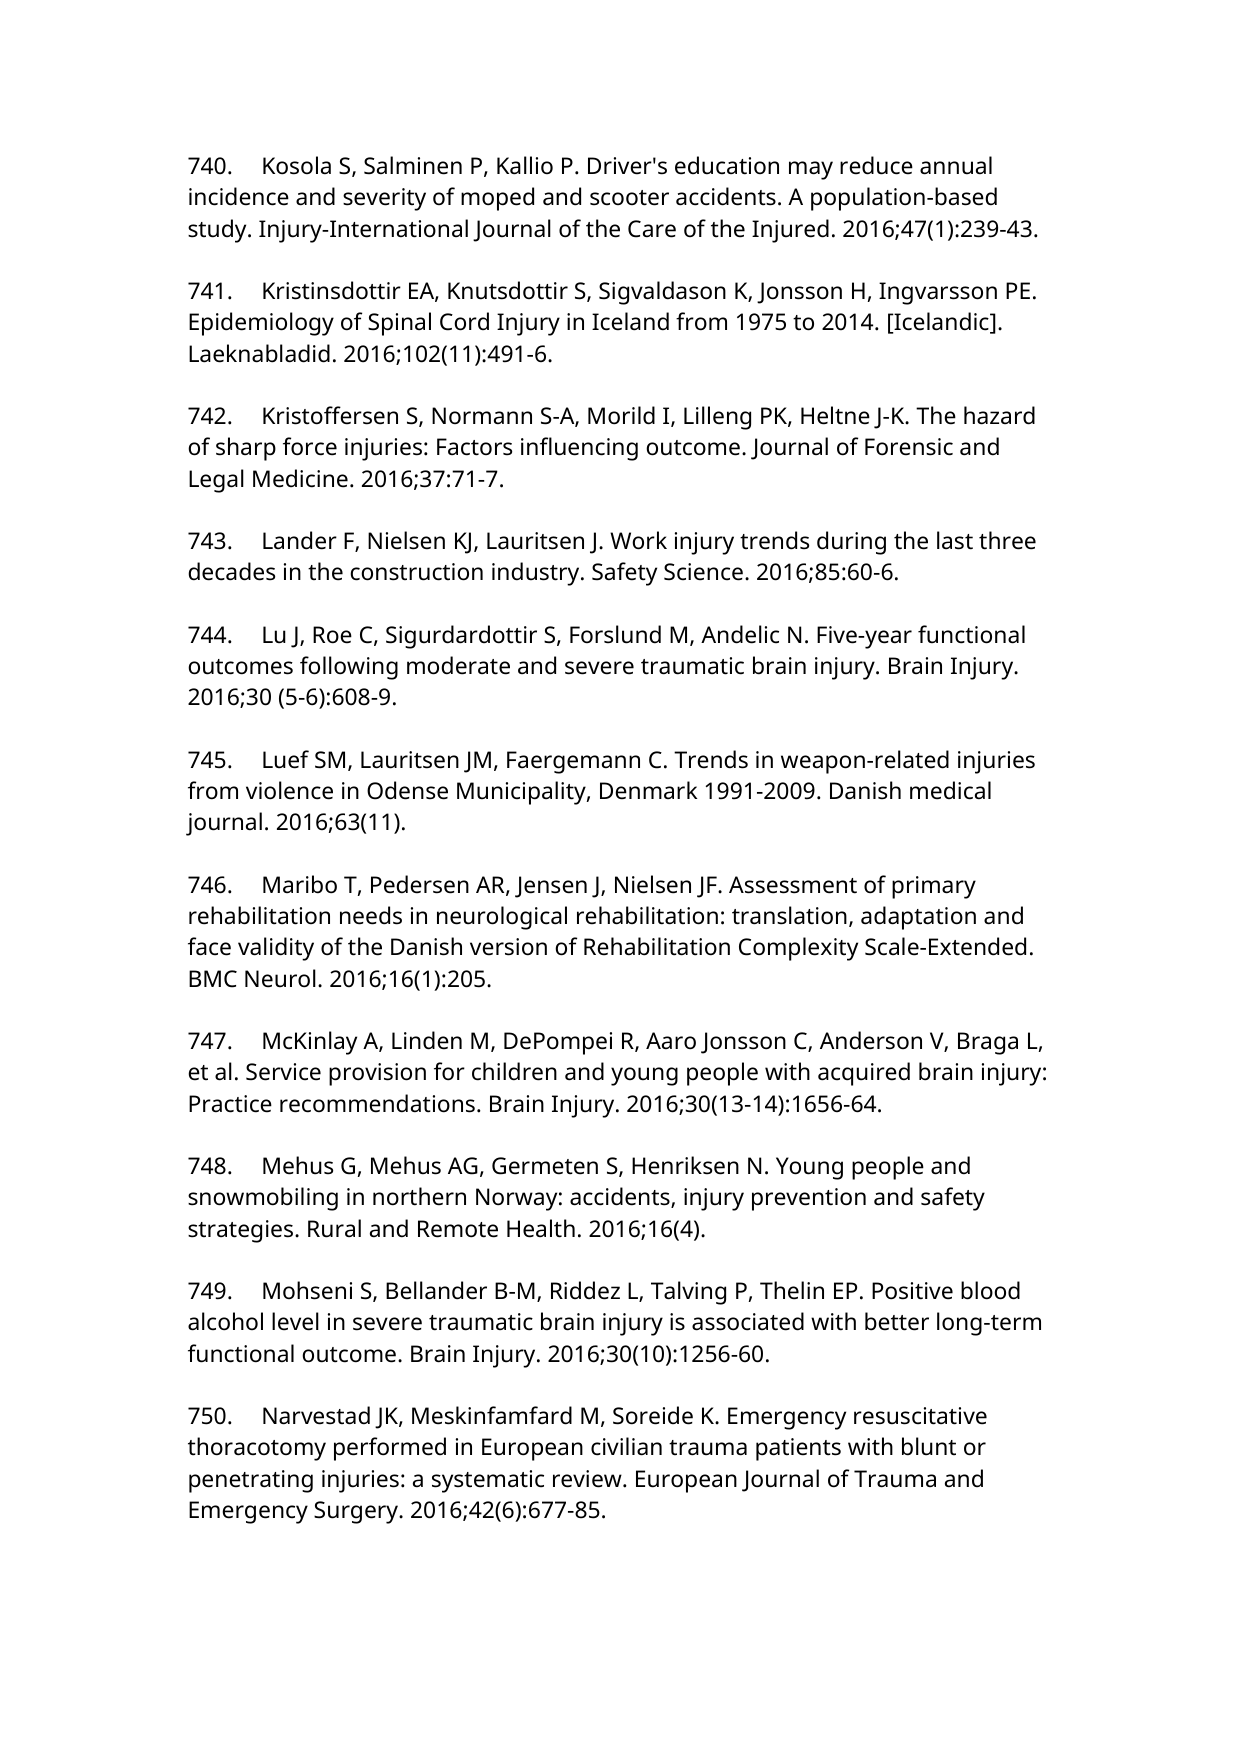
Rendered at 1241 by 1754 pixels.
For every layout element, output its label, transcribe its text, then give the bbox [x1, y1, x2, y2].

text 746. Maribo T, Pedersen AR, Jensen J, Nielsen JF. Assessment of primary rehabilitation needs in neurological rehabilitation: translation, adaptation and face validity of the Danish version of Rehabilitation Complexity Scale-Extended. BMC Neurol. 2016;16(1):205. [187, 869, 1053, 994]
text 742. Kristoffersen S, Normann S-A, Morild I, Lilleng PK, Heltne J-K. The hazard of sharp force injuries: Factors influencing outcome. Journal of Forensic and Legal Medicine. 2016;37:71-7. [187, 400, 1053, 494]
text 745. Luef SM, Lauritsen JM, Faergemann C. Trends in weapon-related injuries from violence in Odense Municipality, Denmark 1991-2009. Danish medical journal. 2016;63(11). [187, 744, 1053, 837]
text 740. Kosola S, Salminen P, Kallio P. Driver's education may reduce annual incidence and severity of moped and scooter accidents. A population-based study. Injury-International Journal of the Care of the Injured. 2016;47(1):239-43. [187, 150, 1053, 244]
text 741. Kristinsdottir EA, Knutsdottir S, Sigvaldason K, Jonsson H, Ingvarsson PE. Epidemiology of Spinal Cord Injury in Iceland from 1975 to 2014. [Icelandic]. Laeknabladid. 2016;102(11):491-6. [187, 275, 1053, 369]
text 747. McKinlay A, Linden M, DePompei R, Aaro Jonsson C, Anderson V, Braga L, et al. Service provision for children and young people with acquired brain injury: Practice recommendations. Brain Injury. 2016;30(13-14):1656-64. [187, 1025, 1053, 1119]
text 743. Lander F, Nielsen KJ, Lauritsen J. Work injury trends during the last three decades in the construction industry. Safety Science. 2016;85:60-6. [187, 525, 1053, 587]
text 750. Narvestad JK, Meskinfamfard M, Soreide K. Emergency resuscitative thoracotomy performed in European civilian trauma patients with blunt or penetrating injuries: a systematic review. European Journal of Trauma and Emergency Surgery. 2016;42(6):677-85. [187, 1400, 1053, 1525]
text 748. Mehus G, Mehus AG, Germeten S, Henriksen N. Young people and snowmobiling in northern Norway: accidents, injury prevention and safety strategies. Rural and Remote Health. 2016;16(4). [187, 1150, 1053, 1244]
text 749. Mohseni S, Bellander B-M, Riddez L, Talving P, Thelin EP. Positive blood alcohol level in severe traumatic brain injury is associated with better long-term functional outcome. Brain Injury. 2016;30(10):1256-60. [187, 1275, 1053, 1369]
text 744. Lu J, Roe C, Sigurdardottir S, Forslund M, Andelic N. Five-year functional outcomes following moderate and severe traumatic brain injury. Brain Injury. 2016;30 (5-6):608-9. [187, 619, 1053, 712]
